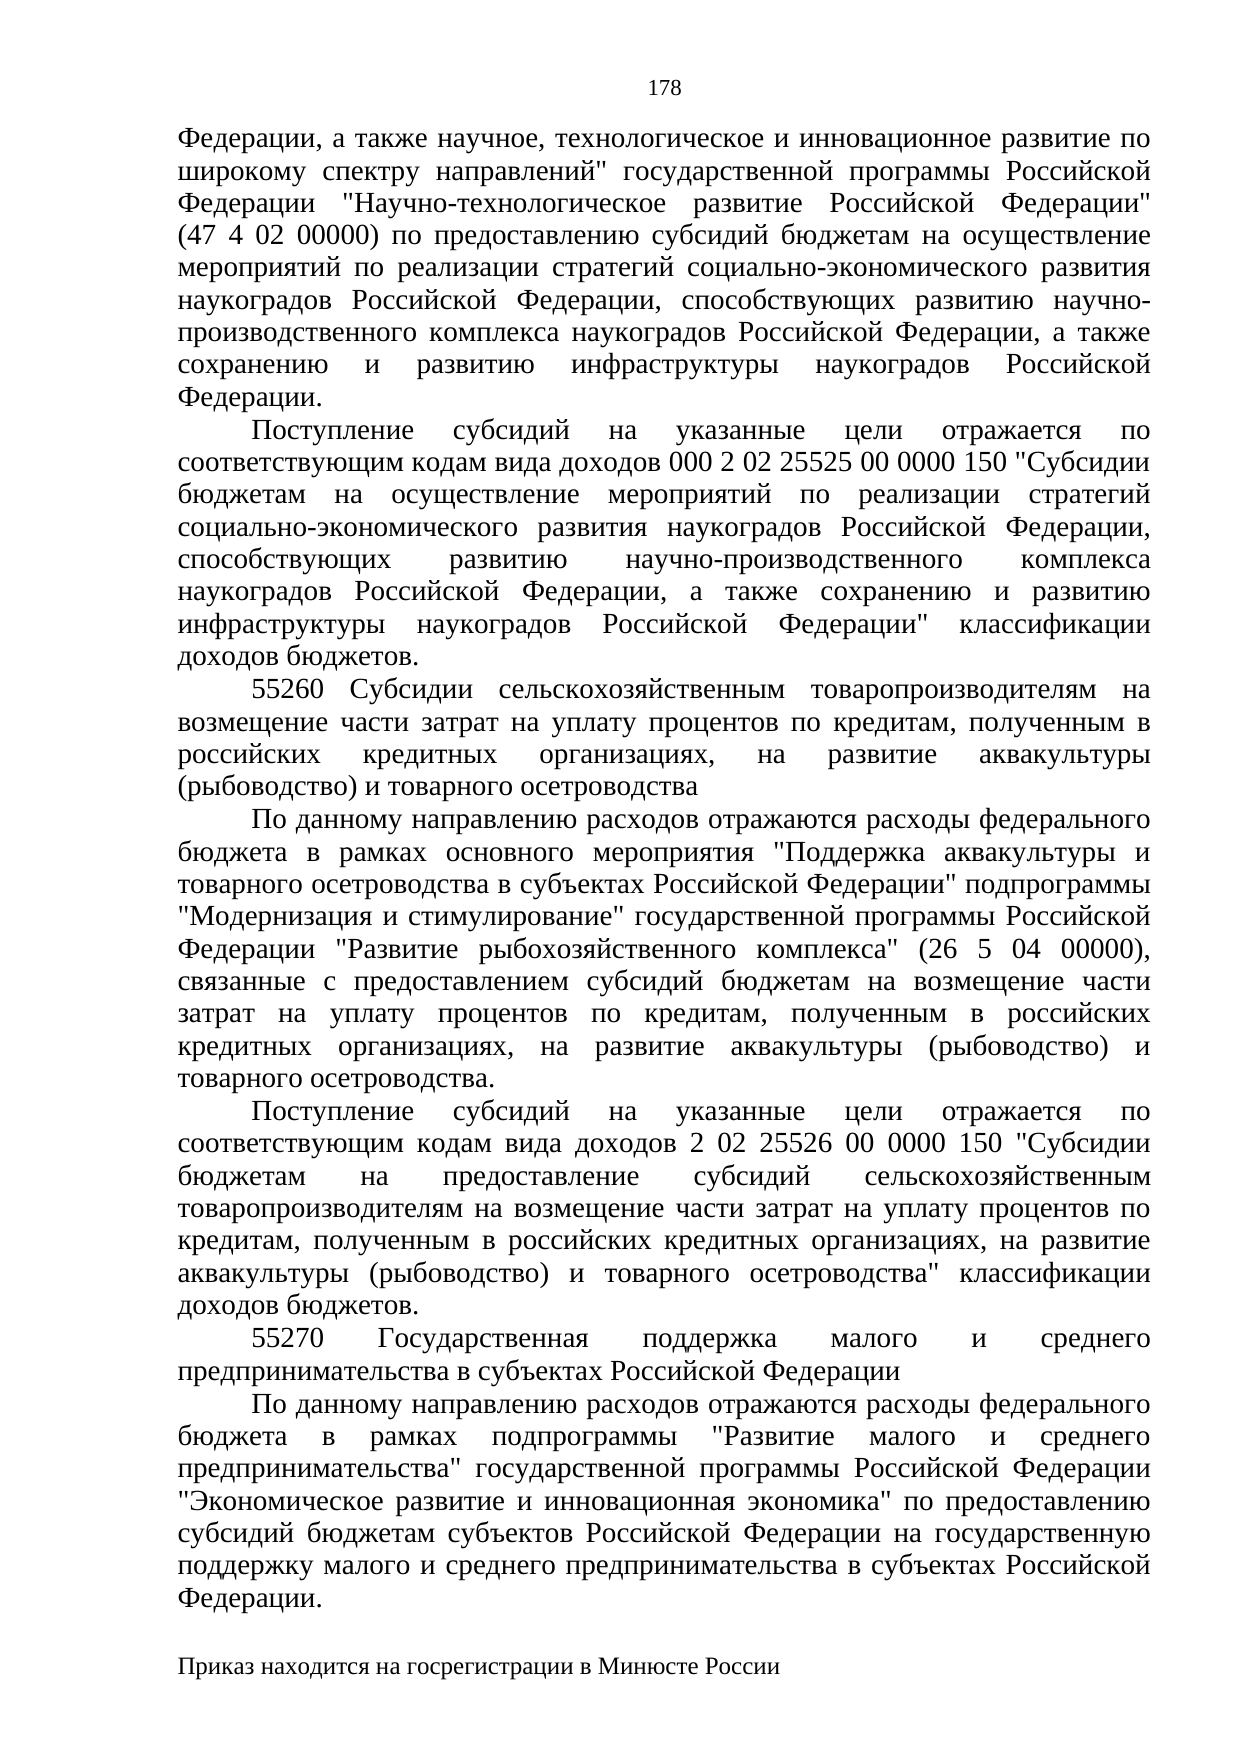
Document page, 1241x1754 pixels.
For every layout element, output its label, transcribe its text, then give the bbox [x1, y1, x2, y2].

text По данному направлению расходов отражаются расходы федерального бюджета в рамках подпрограммы "Развитие малого и среднего предпринимательства" государственной программы Российской Федерации "Экономическое развитие и инновационная экономика" по предоставлению субсидий бюджетам субъектов Российской Федерации на государственную поддержку малого и среднего предпринимательства в субъектах Российской Федерации. [177, 1387, 1152, 1613]
text Поступление субсидий на указанные цели отражается по соответствующим кодам вида доходов 2 02 25526 00 0000 150 "Субсидии бюджетам на предоставление субсидий сельскохозяйственным товаропроизводителям на возмещение части затрат на уплату процентов по кредитам, полученным в российских кредитных организациях, на развитие аквакультуры (рыбоводство) и товарного осетроводства" классификации доходов бюджетов. [177, 1095, 1152, 1321]
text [177, 122, 1152, 412]
text 55260 Субсидии сельскохозяйственным товаропроизводителям на возмещение части затрат на уплату процентов по кредитам, полученным в российских кредитных организациях, на развитие аквакультуры (рыбоводство) и товарного осетроводства [177, 673, 1152, 802]
text 55270 Государственная поддержка малого и среднего предпринимательства в субъектах Российской Федерации [177, 1322, 1152, 1386]
text Поступление субсидий на указанные цели отражается по соответствующим кодам вида доходов 000 2 02 25525 00 0000 150 "Субсидии бюджетам на осуществление мероприятий по реализации стратегий социально-экономического развития наукоградов Российской Федерации, способствующих развитию научно-производственного комплекса наукоградов Российской Федерации, а также сохранению и развитию инфраструктуры наукоградов Российской Федерации" классификации доходов бюджетов. [177, 413, 1152, 672]
text По данному направлению расходов отражаются расходы федерального бюджета в рамках основного мероприятия "Поддержка аквакультуры и товарного осетроводства в субъектах Российской Федерации" подпрограммы "Модернизация и стимулирование" государственной программы Российской Федерации "Развитие рыбохозяйственного комплекса" (26 5 04 00000), связанные с предоставлением субсидий бюджетам на возмещение части затрат на уплату процентов по кредитам, полученным в российских кредитных организациях, на развитие аквакультуры (рыбоводство) и товарного осетроводства. [177, 803, 1152, 1094]
